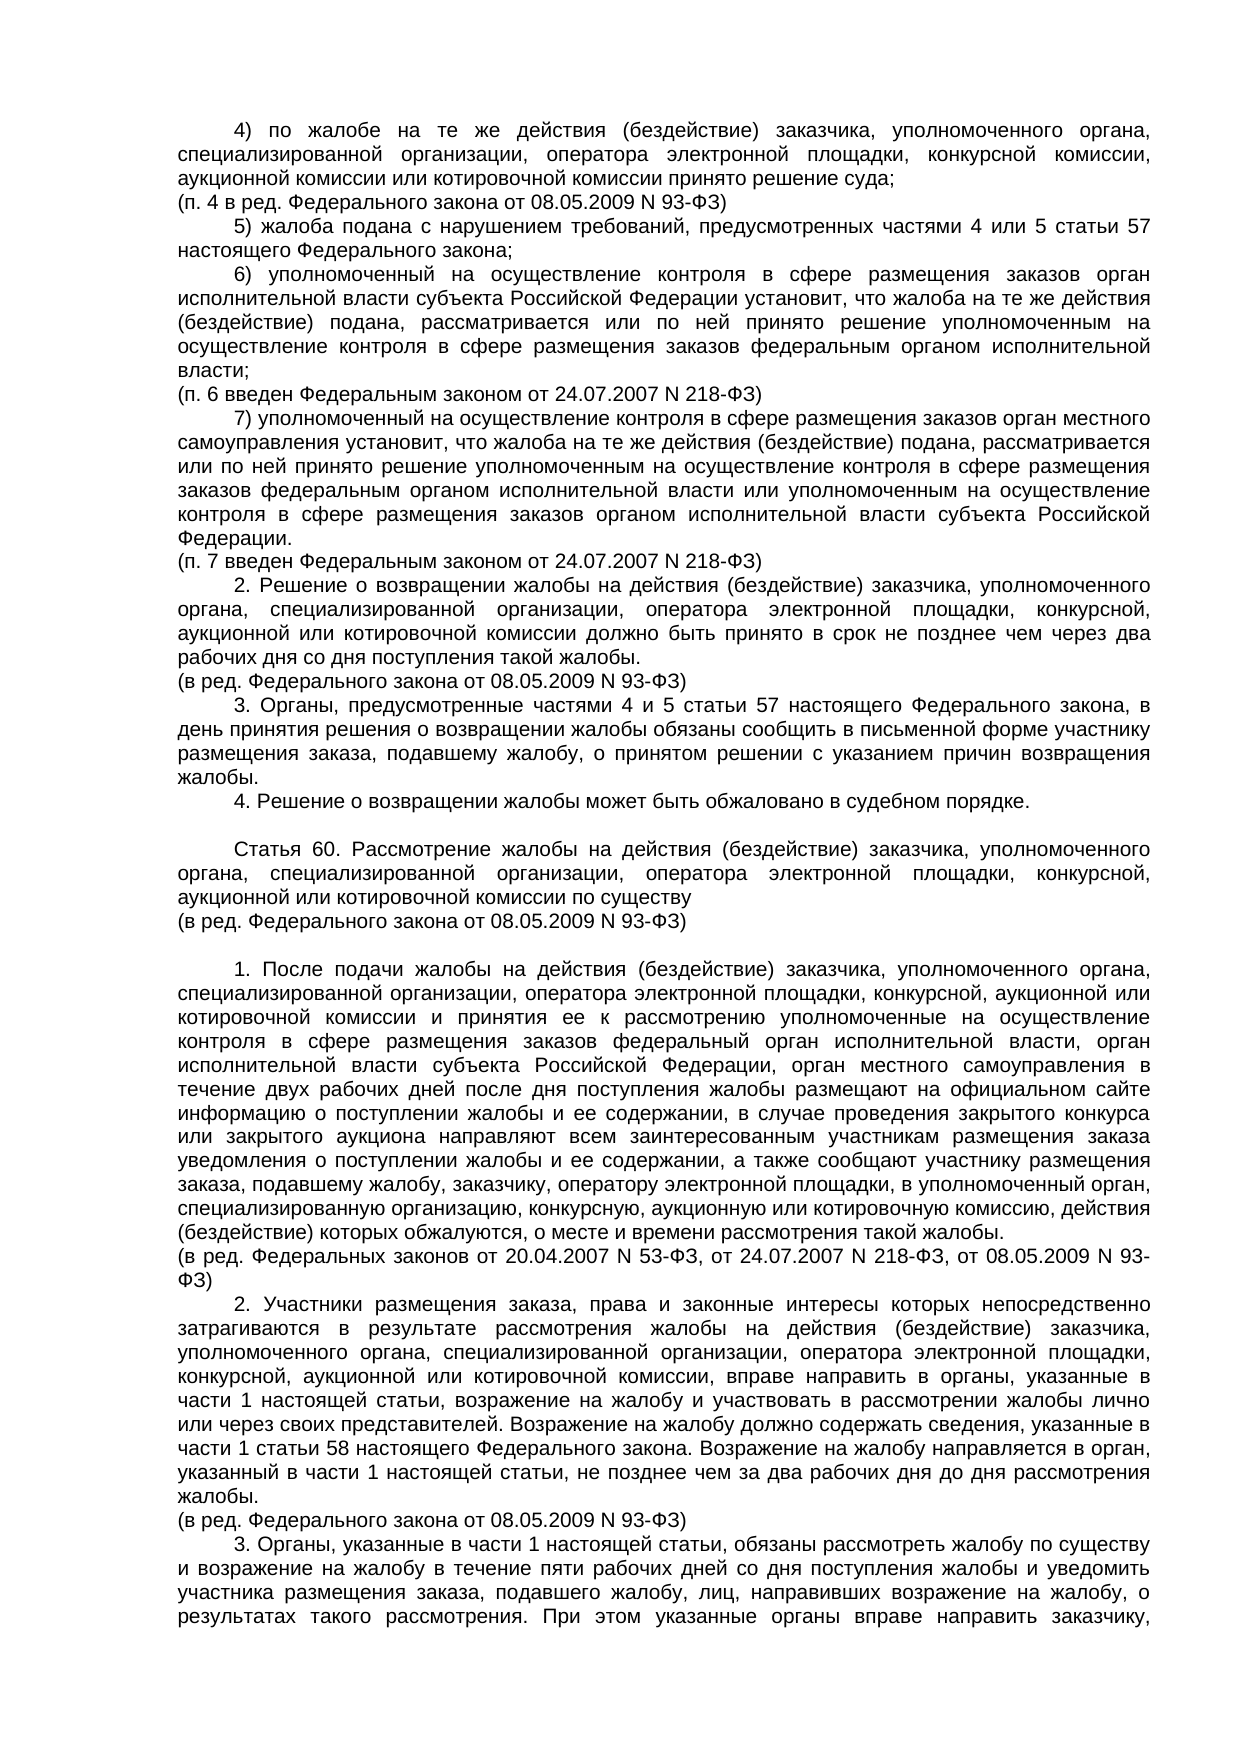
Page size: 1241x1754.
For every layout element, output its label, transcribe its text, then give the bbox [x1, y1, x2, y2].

text Статья 60. Рассмотрение жалобы на действия (бездействие) заказчика, уполномоченного органа, специализированной организации, оператора электронной площадки, конкурсной, аукционной или котировочной комиссии по существу [177, 837, 1152, 909]
text (п. 4 в ред. Федерального закона от 08.05.2009 N 93-ФЗ) [177, 190, 1152, 214]
text 3. Органы, предусмотренные частями 4 и 5 статьи 57 настоящего Федерального закона, в день принятия решения о возвращении жалобы обязаны сообщить в письменной форме участнику размещения заказа, подавшему жалобу, о принятом решении с указанием причин возвращения жалобы. [177, 693, 1152, 789]
text (п. 7 введен Федеральным законом от 24.07.2007 N 218-ФЗ) [177, 549, 1152, 573]
text (в ред. Федерального закона от 08.05.2009 N 93-ФЗ) [177, 669, 1152, 693]
text 6) уполномоченный на осуществление контроля в сфере размещения заказов орган исполнительной власти субъекта Российской Федерации установит, что жалоба на те же действия (бездействие) подана, рассматривается или по ней принято решение уполномоченным на осуществление контроля в сфере размещения заказов федеральным органом исполнительной власти; [177, 262, 1152, 382]
text (в ред. Федеральных законов от 20.04.2007 N 53-ФЗ, от 24.07.2007 N 218-ФЗ, от 08.05.2009 N 93-ФЗ) [177, 1244, 1152, 1292]
text 4) по жалобе на те же действия (бездействие) заказчика, уполномоченного органа, специализированной организации, оператора электронной площадки, конкурсной комиссии, аукционной комиссии или котировочной комиссии принято решение суда; [177, 118, 1152, 190]
text 1. После подачи жалобы на действия (бездействие) заказчика, уполномоченного органа, специализированной организации, оператора электронной площадки, конкурсной, аукционной или котировочной комиссии и принятия ее к рассмотрению уполномоченные на осуществление контроля в сфере размещения заказов федеральный орган исполнительной власти, орган исполнительной власти субъекта Российской Федерации, орган местного самоуправления в течение двух рабочих дней после дня поступления жалобы размещают на официальном сайте информацию о поступлении жалобы и ее содержании, в случае проведения закрытого конкурса или закрытого аукциона направляют всем заинтересованным участникам размещения заказа уведомления о поступлении жалобы и ее содержании, а также сообщают участнику размещения заказа, подавшему жалобу, заказчику, оператору электронной площадки, в уполномоченный орган, специализированную организацию, конкурсную, аукционную или котировочную комиссию, действия (бездействие) которых обжалуются, о месте и времени рассмотрения такой жалобы. [177, 957, 1152, 1244]
text (в ред. Федерального закона от 08.05.2009 N 93-ФЗ) [177, 909, 1152, 933]
text (в ред. Федерального закона от 08.05.2009 N 93-ФЗ) [177, 1508, 1152, 1532]
text (п. 6 введен Федеральным законом от 24.07.2007 N 218-ФЗ) [177, 382, 1152, 406]
text 2. Решение о возвращении жалобы на действия (бездействие) заказчика, уполномоченного органа, специализированной организации, оператора электронной площадки, конкурсной, аукционной или котировочной комиссии должно быть принято в срок не позднее чем через два рабочих дня со дня поступления такой жалобы. [177, 573, 1152, 669]
text 5) жалоба подана с нарушением требований, предусмотренных частями 4 или 5 статьи 57 настоящего Федерального закона; [177, 214, 1152, 262]
text 7) уполномоченный на осуществление контроля в сфере размещения заказов орган местного самоуправления установит, что жалоба на те же действия (бездействие) подана, рассматривается или по ней принято решение уполномоченным на осуществление контроля в сфере размещения заказов федеральным органом исполнительной власти или уполномоченным на осуществление контроля в сфере размещения заказов органом исполнительной власти субъекта Российской Федерации. [177, 406, 1152, 549]
text 4. Решение о возвращении жалобы может быть обжаловано в судебном порядке. [177, 789, 1152, 813]
text 2. Участники размещения заказа, права и законные интересы которых непосредственно затрагиваются в результате рассмотрения жалобы на действия (бездействие) заказчика, уполномоченного органа, специализированной организации, оператора электронной площадки, конкурсной, аукционной или котировочной комиссии, вправе направить в органы, указанные в части 1 настоящей статьи, возражение на жалобу и участвовать в рассмотрении жалобы лично или через своих представителей. Возражение на жалобу должно содержать сведения, указанные в части 1 статьи 58 настоящего Федерального закона. Возражение на жалобу направляется в орган, указанный в части 1 настоящей статьи, не позднее чем за два рабочих дня до дня рассмотрения жалобы. [177, 1292, 1152, 1508]
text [177, 1532, 1152, 1627]
